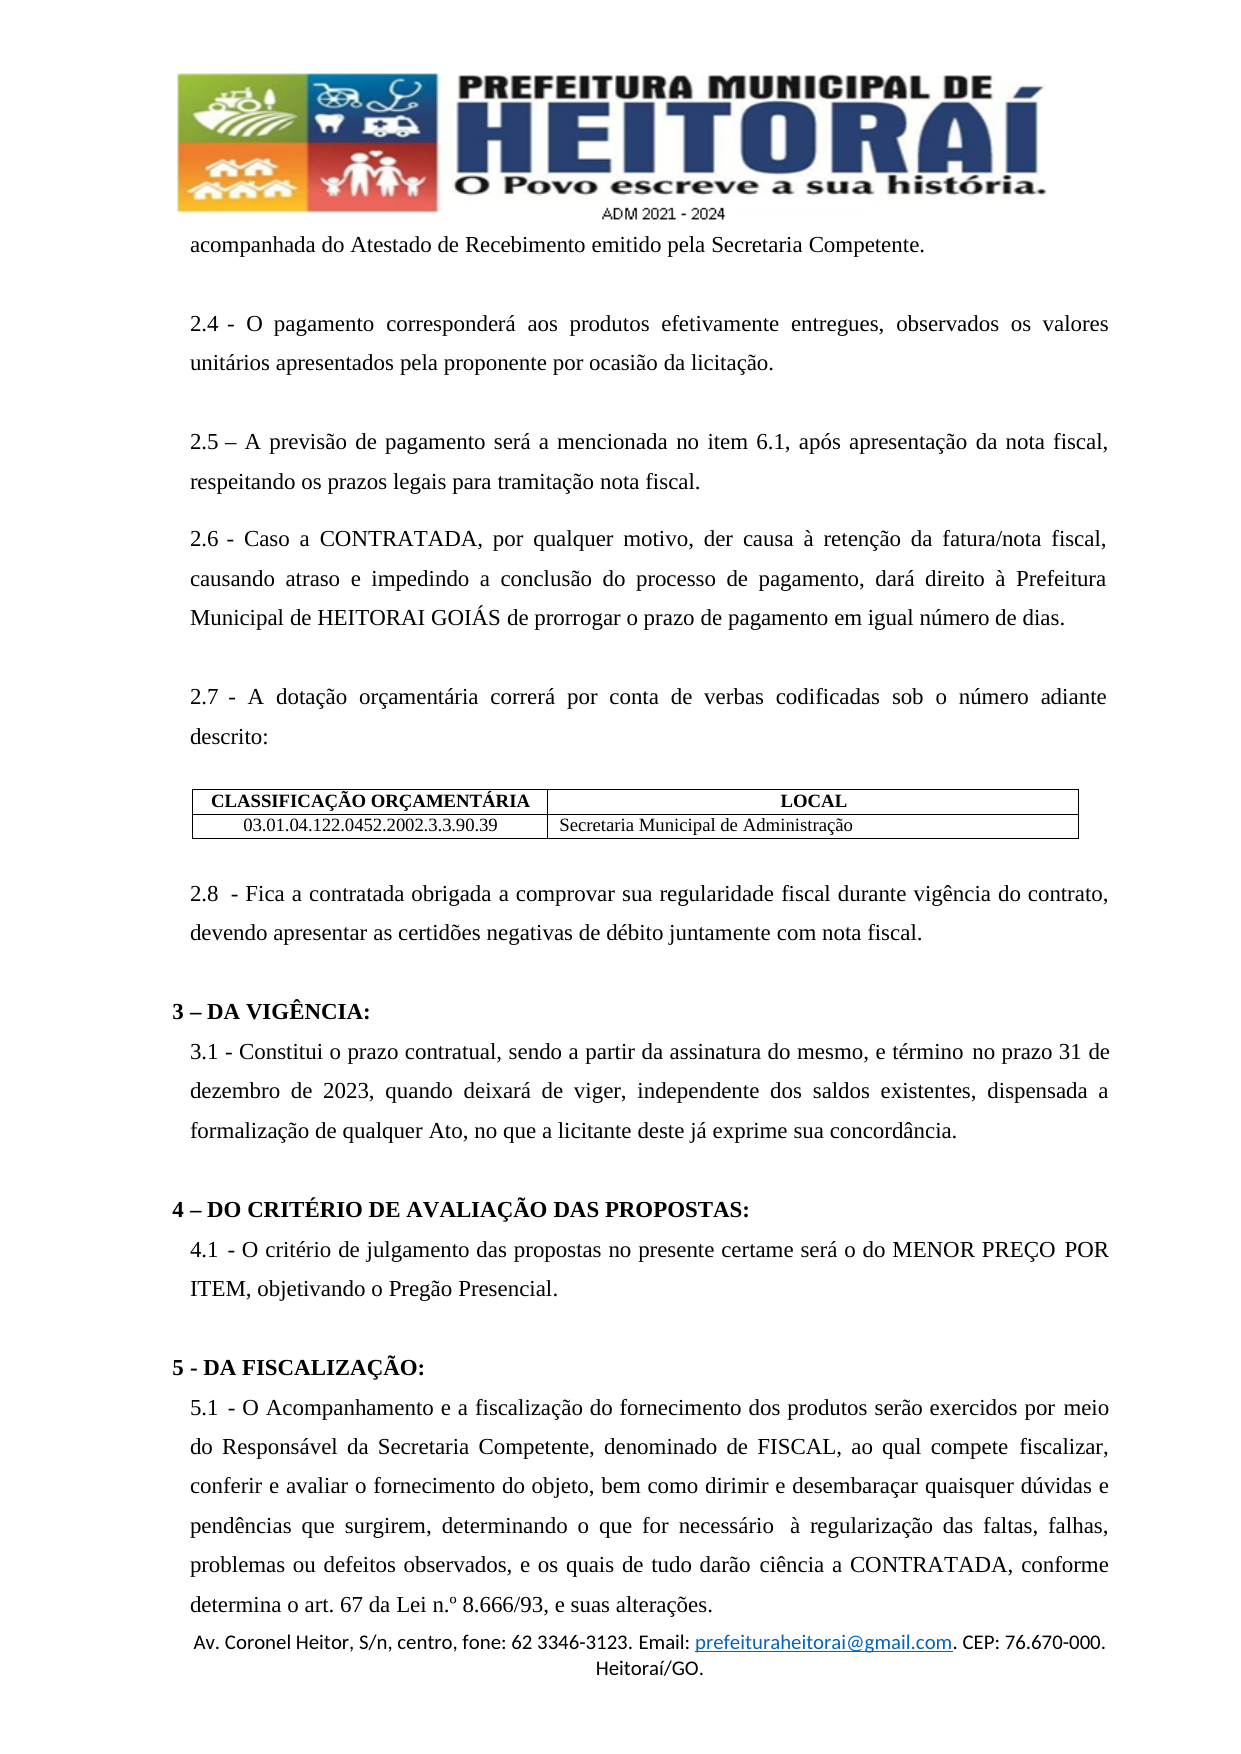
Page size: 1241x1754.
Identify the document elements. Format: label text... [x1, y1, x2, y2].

list - O critério de julgamento das propostas no presente certame será o do MENOR PREÇO POR ITEM, objetivando o Pregão Presencial. [190, 1236, 1109, 1302]
subtitle – DA VIGÊNCIA: [172, 998, 1122, 1024]
list - Caso a CONTRATADA, por qualquer motivo, der causa à retenção da fatura/nota fiscal, causando atraso e impedindo a conclusão do processo de pagamento, dará direito à Prefeitura Municipal de HEITORAI GOIÁS de prorrogar o prazo de pagamento em igual número de dias. [190, 526, 1108, 631]
subtitle - DA FISCALIZAÇÃO: [172, 1354, 1122, 1381]
table_header CLASSIFICAÇÃO ORÇAMENTÁRIA [193, 790, 547, 813]
table_cell 03.01.04.122.0452.2002.3.3.90.39 [193, 815, 547, 838]
table_header LOCAL [548, 790, 1078, 813]
list - Fica a contratada obrigada a comprovar sua regularidade fiscal durante vigência do contrato, devendo apresentar as certidões negativas de débito juntamente com nota fiscal. [190, 880, 1109, 946]
subtitle – DO CRITÉRIO DE AVALIAÇÃO DAS PROPOSTAS: [172, 1196, 1122, 1223]
picture [177, 73, 1063, 231]
list – A previsão de pagamento será a mencionada no item 6.1, após apresentação da nota fiscal, respeitando os prazos legais para tramitação nota fiscal. [190, 428, 1109, 494]
list - O Acompanhamento e a fiscalização do fornecimento dos produtos serão exercidos por meio do Responsável da Secretaria Competente, denominado de FISCAL, ao qual compete fiscalizar, conferir e avaliar o fornecimento do objeto, bem como dirimir e desembaraçar quaisquer dúvidas e pendências que surgirem, determinando o que for necessário à regularização das faltas, falhas, problemas ou defeitos observados, e os quais de tudo darão ciência a CONTRATADA, conforme determina o art. 67 da Lei n.º 8.666/93, e suas alterações. [190, 1394, 1109, 1617]
table_cell Secretaria Municipal de Administração [548, 815, 1078, 838]
list - A dotação orçamentária correrá por conta de verbas codificadas sob o número adiante descrito: [190, 683, 1108, 749]
list - Constitui o prazo contratual, sendo a partir da assinatura do mesmo, e término no prazo 31 de dezembro de 2023, quando deixará de viger, independente dos saldos existentes, dispensada a formalização de qualquer Ato, no que a licitante deste já exprime sua concordância. [190, 1038, 1110, 1143]
list - O pagamento corresponderá aos produtos efetivamente entregues, observados os valores unitários apresentados pela proponente por ocasião da licitação. [190, 310, 1109, 376]
